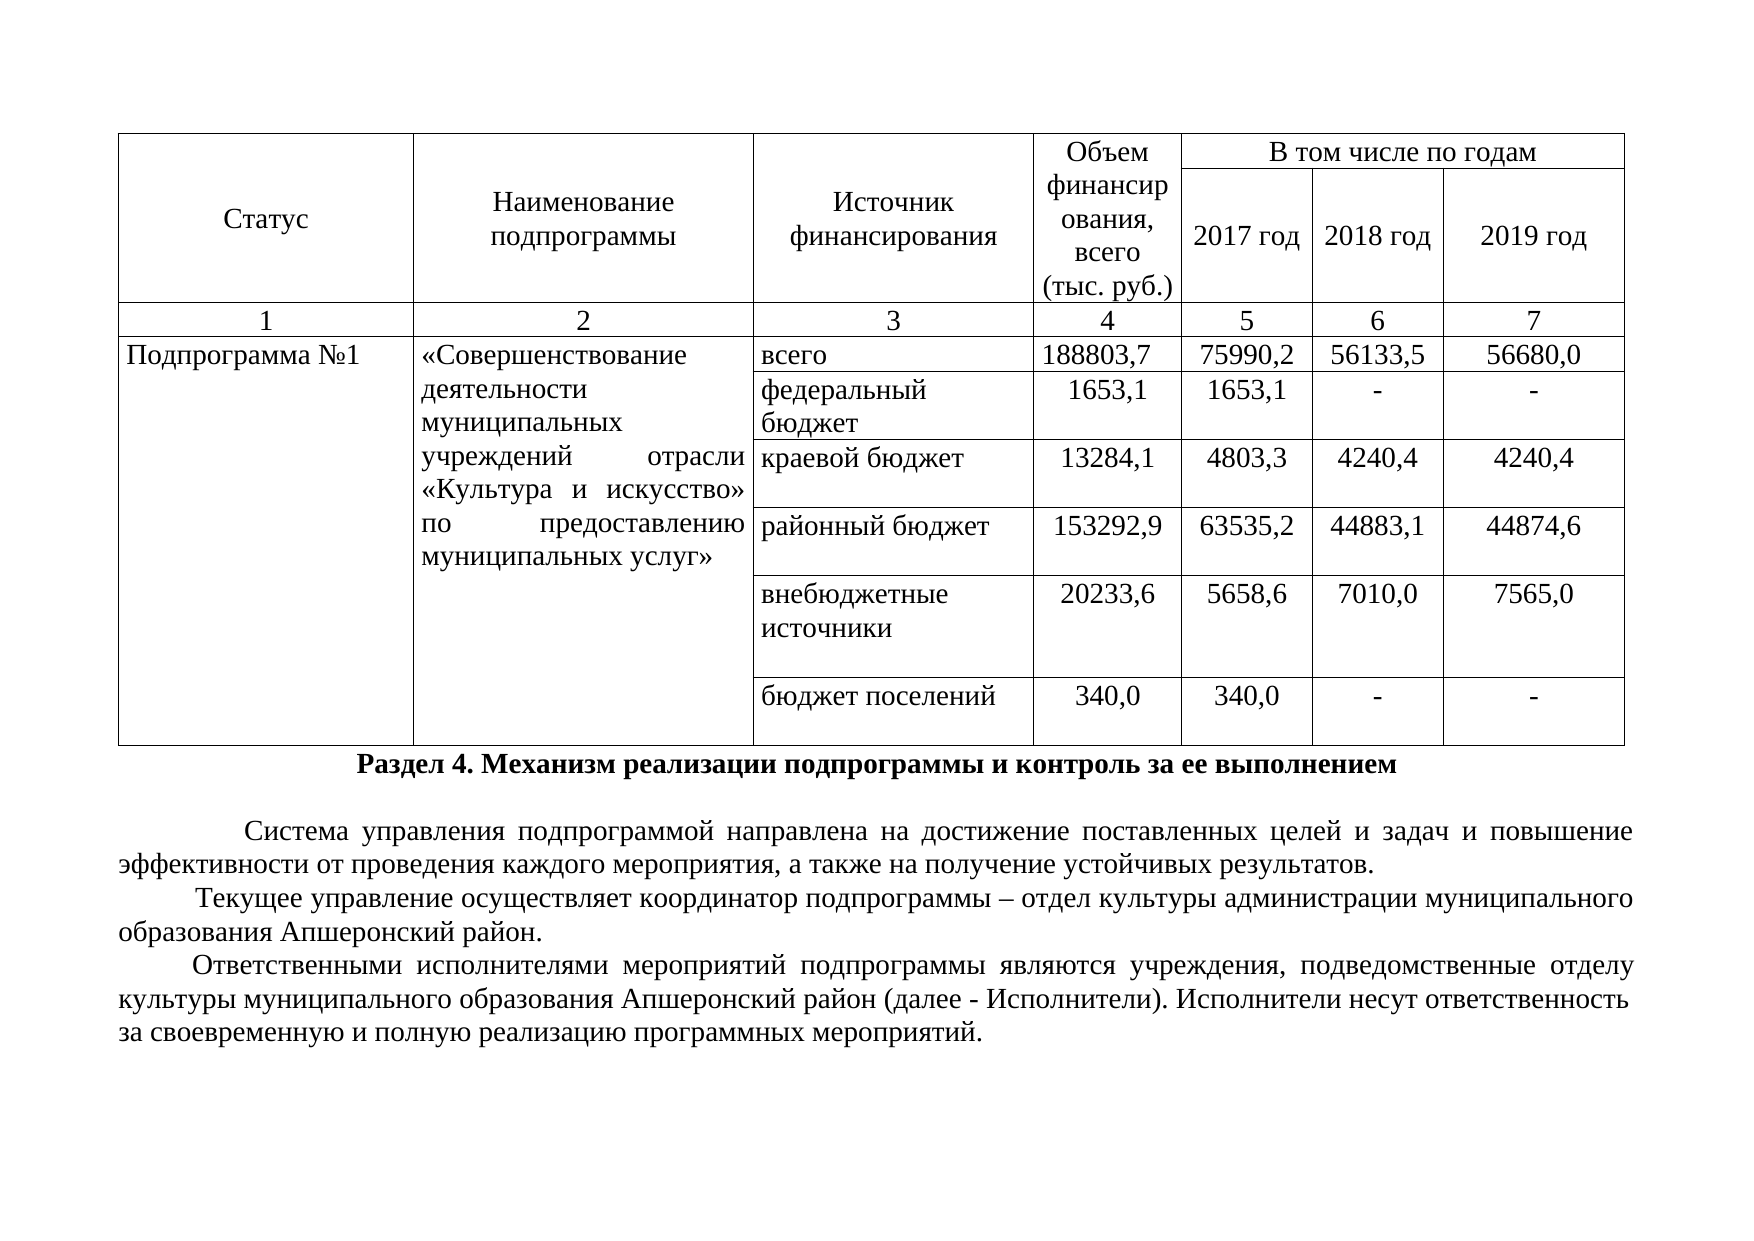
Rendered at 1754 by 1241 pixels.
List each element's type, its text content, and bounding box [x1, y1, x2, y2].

table_cell 56680,0 [1444, 337, 1624, 371]
table_cell 13284,1 [1034, 440, 1181, 507]
text Система управления подпрограммой направлена на достижение поставленных целей и задач и повышение эффективности от проведения каждого мероприятия, а также на получение устойчивых результатов. [118, 813, 1636, 880]
table_cell 75990,2 [1182, 337, 1312, 371]
table_cell 63535,2 [1182, 508, 1312, 575]
table_cell бюджет поселений [754, 678, 1033, 745]
table_cell 20233,6 [1034, 576, 1181, 677]
table_cell 153292,9 [1034, 508, 1181, 575]
table_cell 44883,1 [1313, 508, 1443, 575]
table_cell 7010,0 [1313, 576, 1443, 677]
text Раздел 4. Механизм реализации подпрограммы и контроль за ее выполнением [118, 746, 1636, 779]
table_cell 3 [754, 303, 1033, 336]
table_cell всего [754, 337, 1033, 371]
table_cell «Совершенствование деятельности муниципальных учреждений отрасли «Культура и искусство» по предоставлению муниципальных услуг» [414, 337, 753, 745]
table_cell 2 [414, 303, 753, 336]
table_cell 4 [1034, 303, 1181, 336]
table_header Наименование подпрограммы [414, 134, 753, 302]
table_header Источник финансирования [754, 134, 1033, 302]
table_cell 1 [119, 303, 413, 336]
table_cell районный бюджет [754, 508, 1033, 575]
table_cell 5658,6 [1182, 576, 1312, 677]
table_cell 1653,1 [1034, 372, 1181, 439]
table_cell - [1313, 372, 1443, 439]
table_header В том числе по годам [1182, 134, 1624, 167]
table_cell Подпрограмма №1 [119, 337, 413, 745]
table_cell - [1444, 678, 1624, 745]
table_cell 2018 год [1313, 169, 1443, 302]
table_cell 1653,1 [1182, 372, 1312, 439]
table_cell 4240,4 [1313, 440, 1443, 507]
table_cell 188803,7 [1034, 337, 1181, 371]
table_cell - [1444, 372, 1624, 439]
table_header Статус [119, 134, 413, 302]
table_cell краевой бюджет [754, 440, 1033, 507]
table_cell 6 [1313, 303, 1443, 336]
text Текущее управление осуществляет координатор подпрограммы – отдел культуры администрации муниципального образования Апшеронский район. [118, 880, 1636, 947]
table_cell 340,0 [1182, 678, 1312, 745]
table_cell 5 [1182, 303, 1312, 336]
text за своевременную и полную реализацию программных мероприятий. [118, 1014, 1636, 1048]
table_cell 7 [1444, 303, 1624, 336]
table_cell 2019 год [1444, 169, 1624, 302]
table_cell - [1313, 678, 1443, 745]
table_cell внебюджетные источники [754, 576, 1033, 677]
table_header Объем финансирования, всего (тыс. руб.) [1034, 134, 1181, 302]
table_cell 4803,3 [1182, 440, 1312, 507]
table_cell федеральный бюджет [754, 372, 1033, 439]
table_cell 7565,0 [1444, 576, 1624, 677]
table_cell 56133,5 [1313, 337, 1443, 371]
table_cell 44874,6 [1444, 508, 1624, 575]
table_cell 340,0 [1034, 678, 1181, 745]
text Ответственными исполнителями мероприятий подпрограммы являются учреждения, подведомственные отделу культуры муниципального образования Апшеронский район (далее - Исполнители). Исполнители несут ответственность [118, 947, 1636, 1014]
table_cell 2017 год [1182, 169, 1312, 302]
table_cell 4240,4 [1444, 440, 1624, 507]
